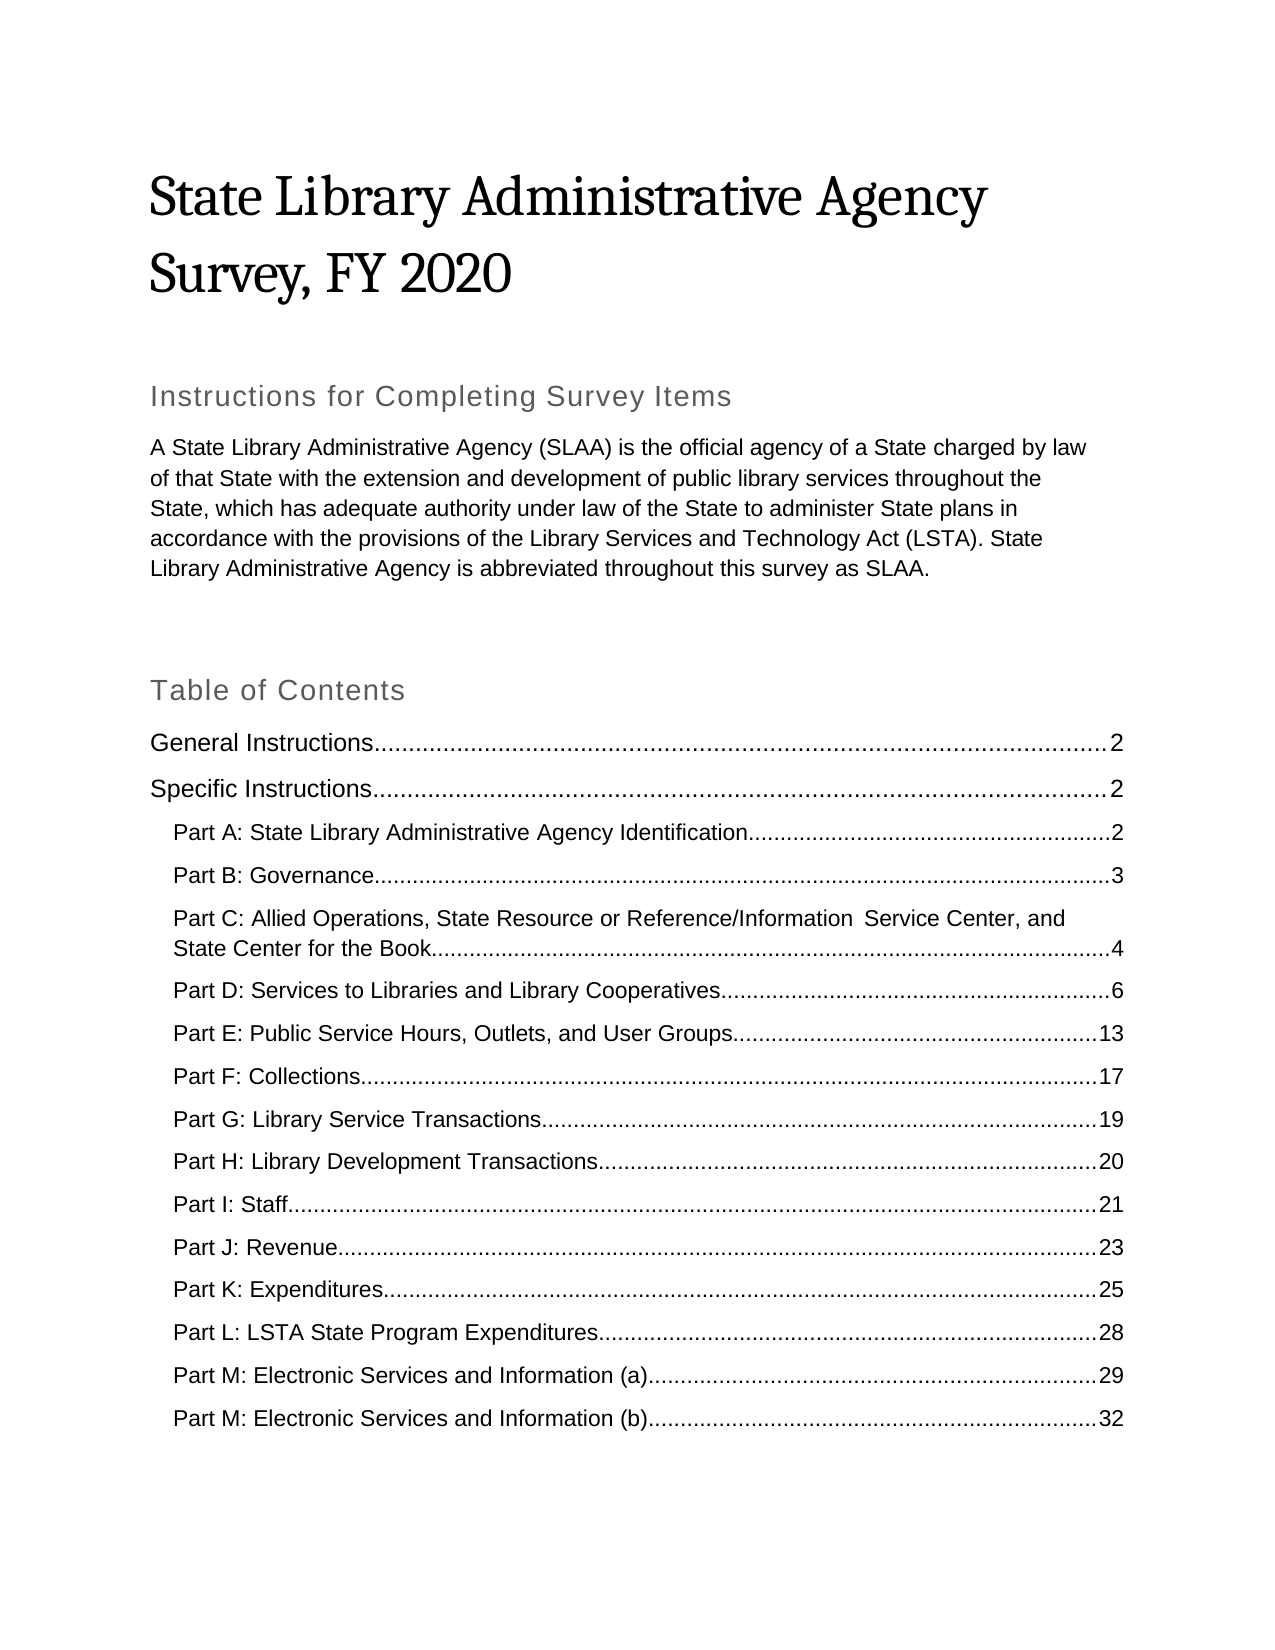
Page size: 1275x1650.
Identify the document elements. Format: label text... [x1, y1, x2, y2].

text Part K: Expenditures 25 [173, 1276, 1125, 1303]
text Part C: Allied Operations, State Resource or Reference/Information Service Center, and State Center for the Book 4 [173, 904, 1125, 961]
subtitle Table of Contents [150, 673, 1125, 706]
text Part B: Governance 3 [173, 862, 1125, 888]
title State Library Administrative Agency Survey, FY 2020 [150, 162, 1125, 307]
text Part H: Library Development Transactions 20 [173, 1148, 1125, 1175]
text Part E: Public Service Hours, Outlets, and User Groups 13 [173, 1020, 1125, 1047]
text A State Library Administrative Agency (SLAA) is the official agency of a State charged by law of that State with the extension and development of public library services throughout the State, which has adequate authority under law of the State to administer State plans in accordance with the provisions of the Library Services and Technology Act (LSTA). State Library Administrative Agency is abbreviated throughout this survey as SLAA. [150, 434, 1103, 582]
subtitle Instructions for Completing Survey Items [150, 379, 1125, 413]
text Part D: Services to Libraries and Library Cooperatives 6 [173, 977, 1125, 1004]
text Part J: Revenue 23 [173, 1234, 1125, 1260]
text Specific Instructions 2 [150, 774, 1125, 802]
text Part A: State Library Administrative Agency Identification 2 [173, 819, 1125, 846]
text Part M: Electronic Services and Information (b) 32 [173, 1404, 1125, 1431]
text Part I: Staff 21 [173, 1191, 1125, 1217]
text General Instructions 2 [150, 728, 1125, 757]
text Part G: Library Service Transactions 19 [173, 1106, 1125, 1132]
text Part M: Electronic Services and Information (a) 29 [173, 1362, 1125, 1388]
text Part F: Collections 17 [173, 1063, 1125, 1089]
text Part L: LSTA State Program Expenditures 28 [173, 1319, 1125, 1346]
